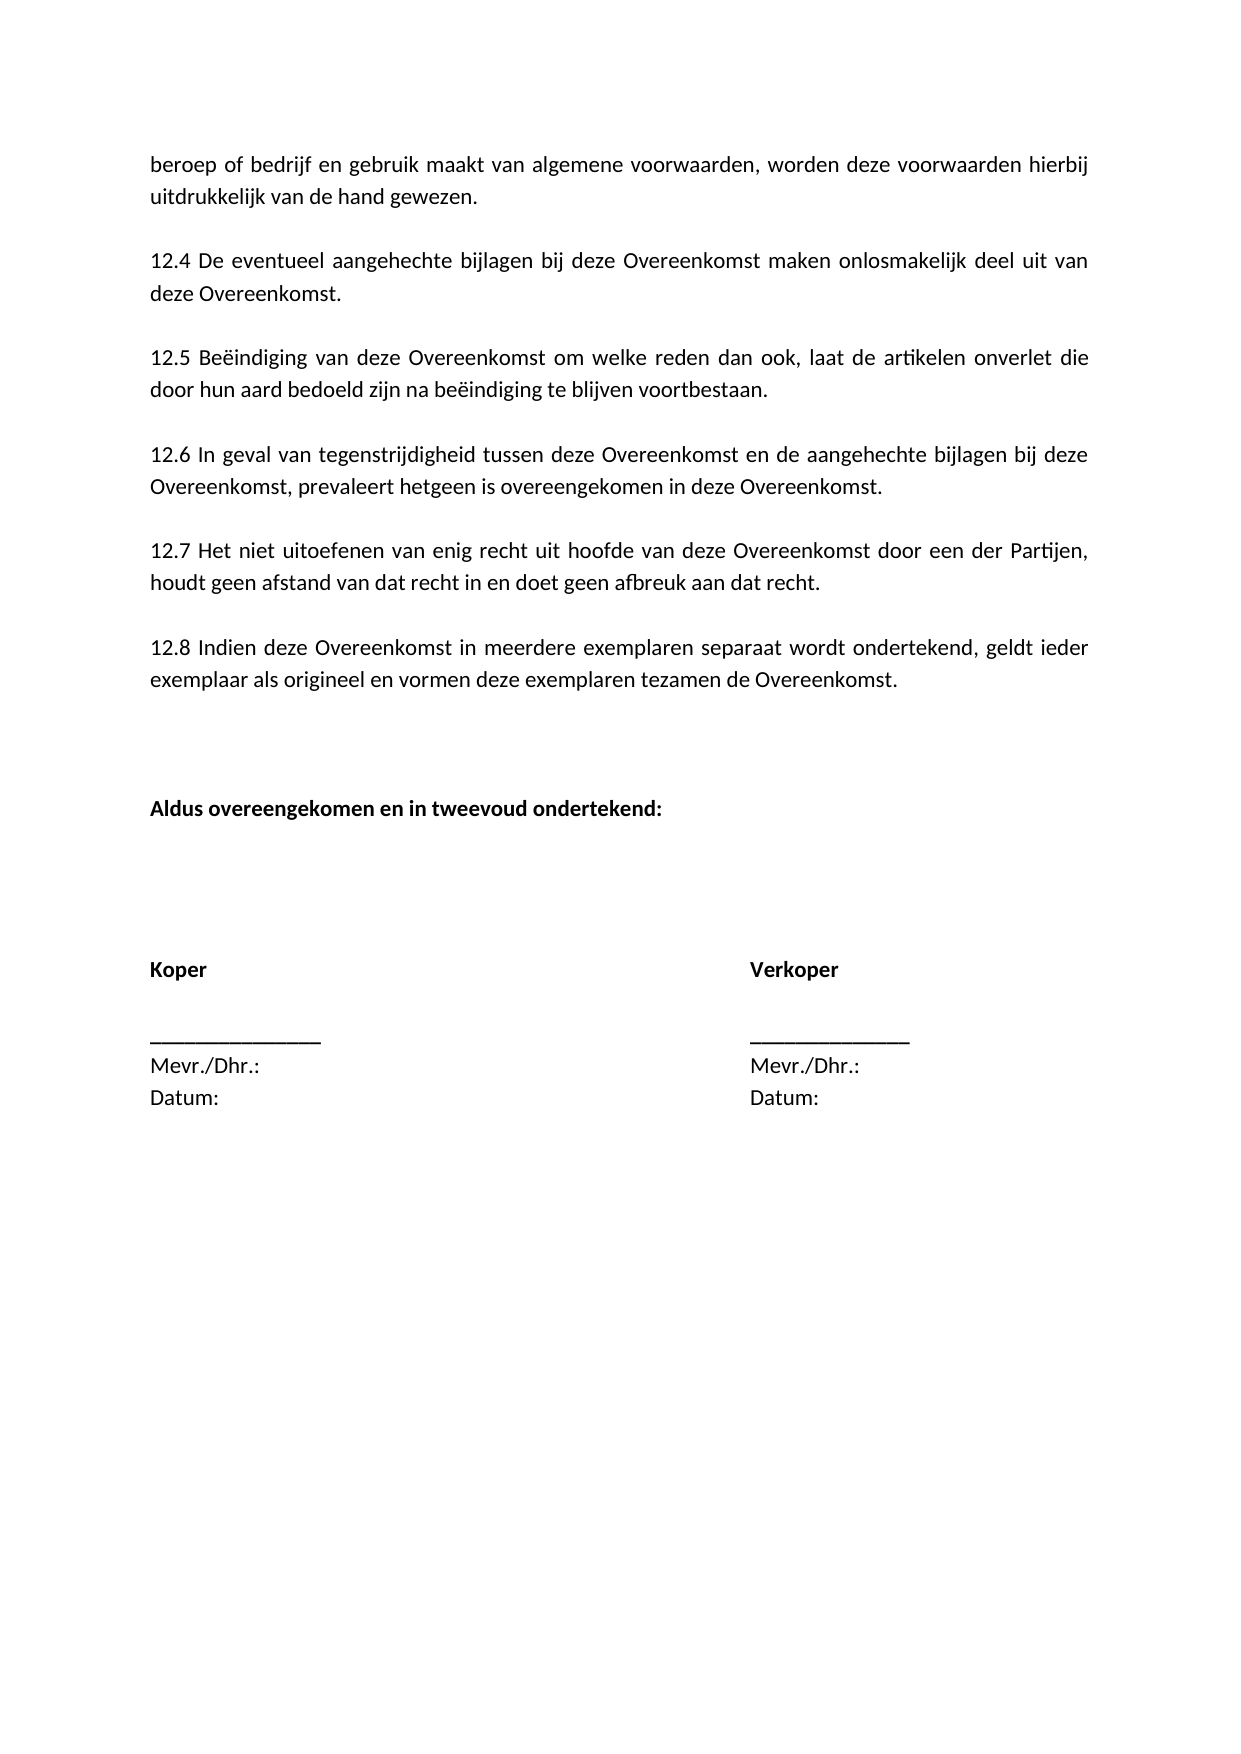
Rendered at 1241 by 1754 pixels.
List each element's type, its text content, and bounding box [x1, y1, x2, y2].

text 12.8 Indien deze Overeenkomst in meerdere exemplaren separaat wordt ondertekend, geldt ieder exemplaar als origineel en vormen deze exemplaren tezamen de Overeenkomst. [150, 633, 1090, 693]
text 12.4 De eventueel aangehechte bijlagen bij deze Overeenkomst maken onlosmakelijk deel uit van deze Overeenkomst. [150, 247, 1090, 307]
text 12.6 In geval van tegenstrijdigheid tussen deze Overeenkomst en de aangehechte bijlagen bij deze Overeenkomst, prevaleert hetgeen is overeengekomen in deze Overeenkomst. [150, 440, 1090, 500]
text Koper Verkoper [150, 955, 1090, 983]
text Aldus overeengekomen en in tweevoud ondertekend: [150, 794, 1090, 822]
text _______________ ______________ Mevr./Dhr.: Mevr./Dhr.: Datum: Datum: [150, 1019, 1090, 1111]
text 12.5 Beëindiging van deze Overeenkomst om welke reden dan ook, laat de artikelen onverlet die door hun aard bedoeld zijn na beëindiging te blijven voortbestaan. [150, 343, 1090, 403]
text 12.7 Het niet uitoefenen van enig recht uit hoofde van deze Overeenkomst door een der Partijen, houdt geen afstand van dat recht in en doet geen afbreuk aan dat recht. [150, 536, 1090, 596]
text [150, 150, 1090, 210]
